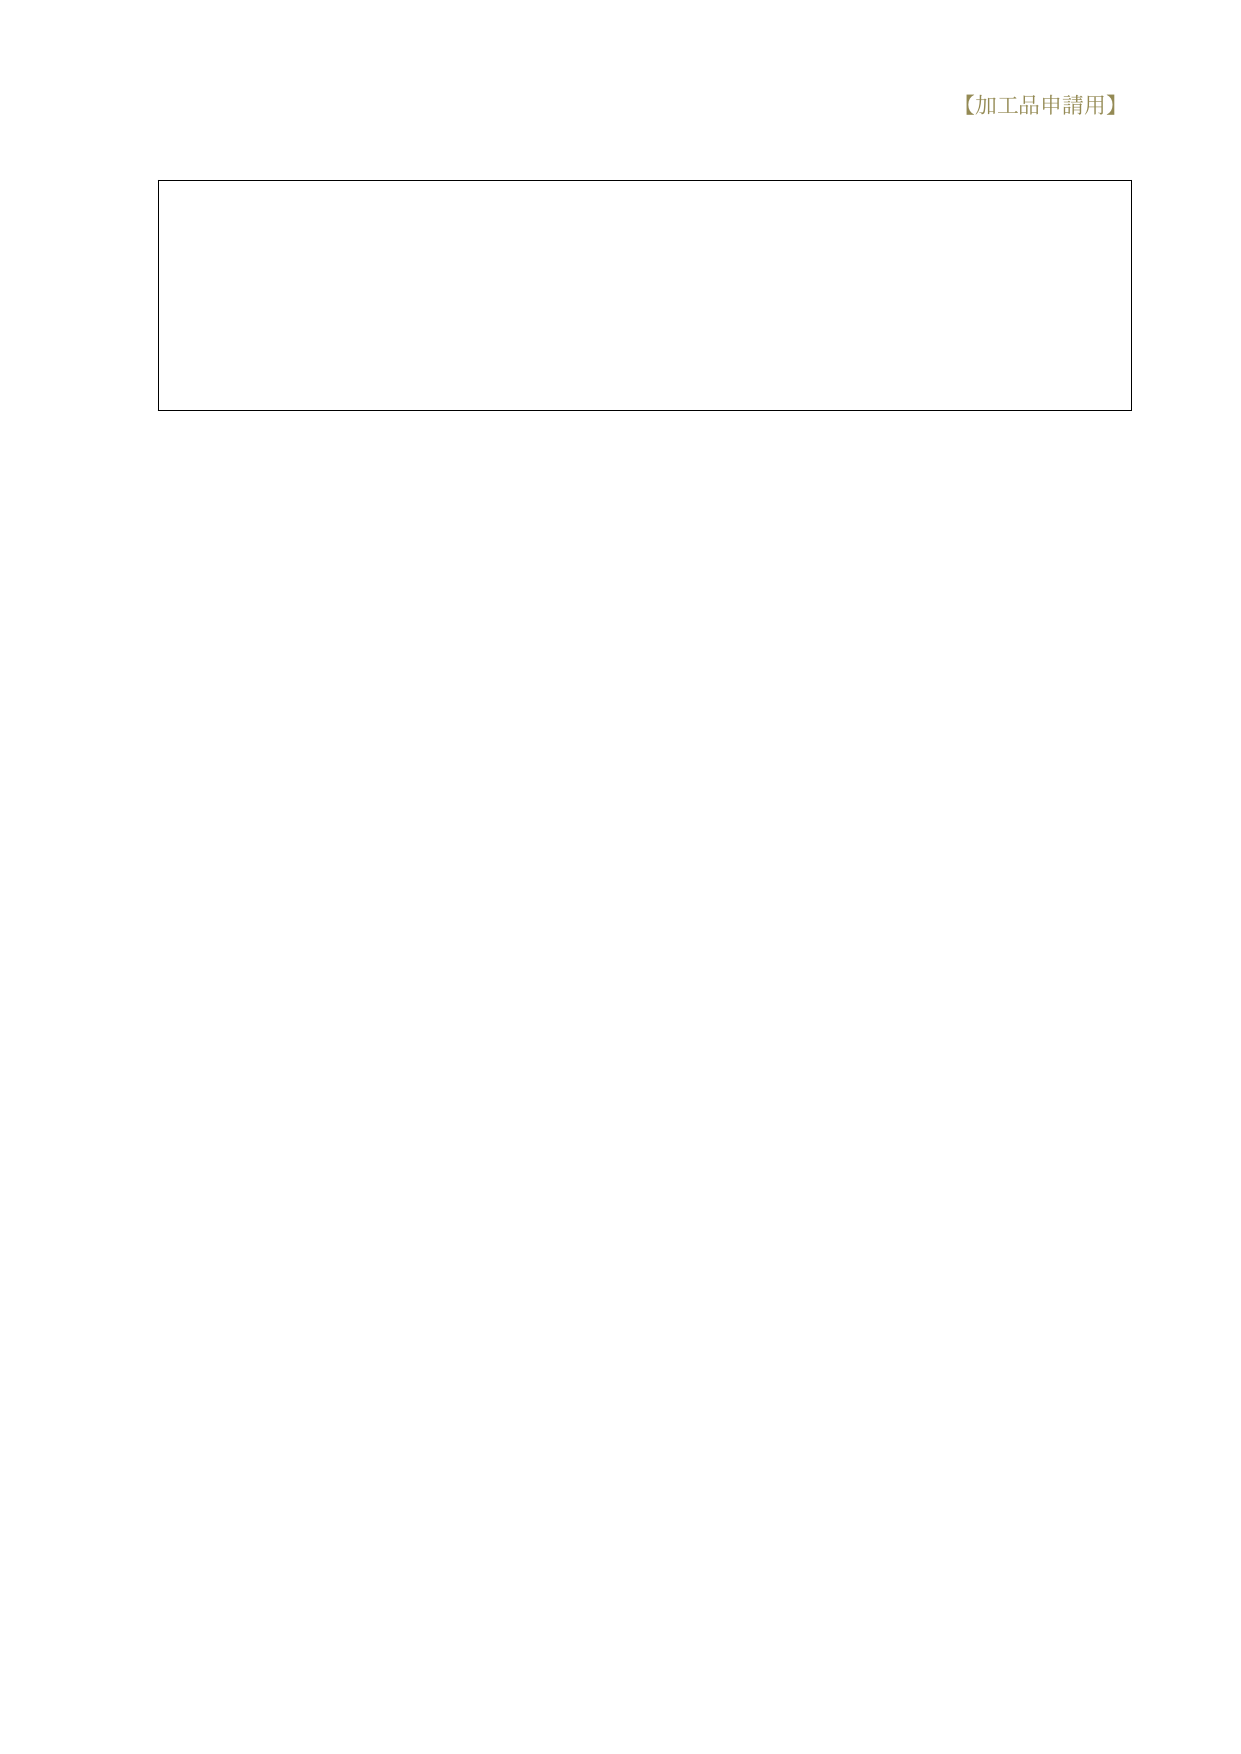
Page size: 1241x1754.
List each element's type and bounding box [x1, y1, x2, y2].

table_header [159, 181, 1131, 410]
